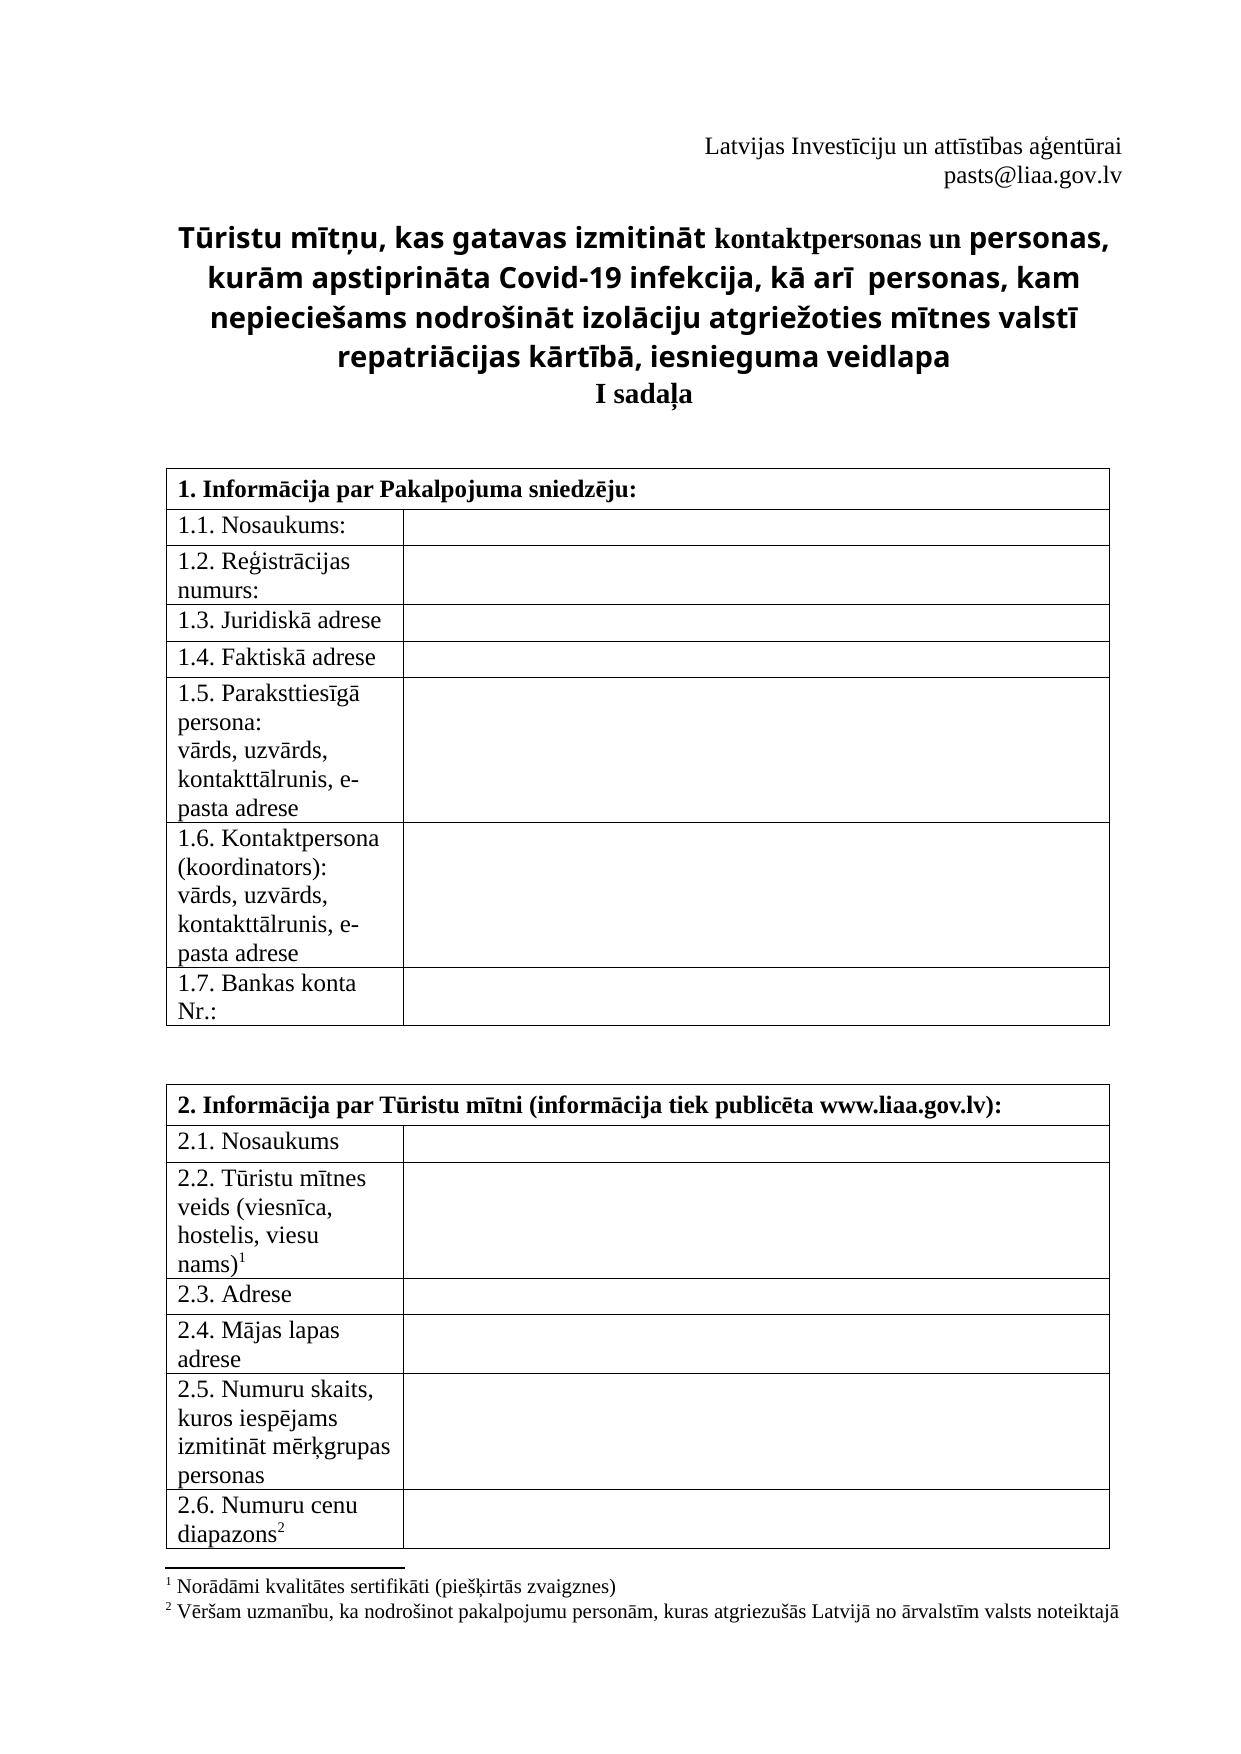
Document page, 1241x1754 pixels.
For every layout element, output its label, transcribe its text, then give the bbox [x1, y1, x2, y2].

table_cell [404, 1490, 1109, 1547]
table_cell 2.4. Mājas lapas adrese [167, 1315, 403, 1373]
table_header 2. Informācija par Tūristu mītni (informācija tiek publicēta www.liaa.gov.lv): [167, 1085, 1109, 1125]
table_cell [404, 678, 1109, 822]
table_cell 1.6. Kontaktpersona (koordinators): vārds, uzvārds, kontakttālrunis, e-pasta adrese [167, 823, 403, 967]
table_cell [404, 1315, 1109, 1373]
table_cell [404, 1163, 1109, 1278]
table_cell 2.5. Numuru skaits, kuros iespējams izmitināt mērķgrupas personas [167, 1374, 403, 1489]
table_cell 1.4. Faktiskā adrese [167, 642, 403, 677]
text Latvijas Investīciju un attīstības aģentūrai [165, 131, 1122, 160]
table_cell [404, 605, 1109, 641]
table_cell 1.5. Paraksttiesīgā persona: vārds, uzvārds, kontakttālrunis, e-pasta adrese [167, 678, 403, 822]
table_cell 1.1. Nosaukums: [167, 510, 403, 545]
table_cell [404, 823, 1109, 967]
table_cell [404, 1374, 1109, 1489]
table_cell [404, 1279, 1109, 1314]
table_cell [404, 546, 1109, 604]
table_cell 1.7. Bankas konta Nr.: [167, 968, 403, 1025]
table_cell [404, 510, 1109, 545]
table_cell 2.2. Tūristu mītnes veids (viesnīca, hostelis, viesu nams) [167, 1163, 403, 1278]
table_cell [404, 1126, 1109, 1162]
table_cell 2.3. Adrese [167, 1279, 403, 1314]
title Tūristu mītņu, kas gatavas izmitināt kontaktpersonas un personas, kurām apstiprināta Covid-19 infekcija, kā arī personas, kam nepieciešams nodrošināt izolāciju atgriežoties mītnes valstī repatriācijas kārtībā, iesnieguma veidlapa [165, 218, 1122, 376]
table_header 1. Informācija par Pakalpojuma sniedzēju: [167, 469, 1109, 509]
table_cell 2.1. Nosaukums [167, 1126, 403, 1162]
table_cell 2.6. Numuru cenu diapazons [167, 1490, 403, 1547]
title I sadaļa [165, 376, 1122, 410]
table_cell 1.2. Reģistrācijas numurs: [167, 546, 403, 604]
table_cell [404, 968, 1109, 1025]
text pasts@liaa.gov.lv [165, 160, 1122, 189]
table_cell 1.3. Juridiskā adrese [167, 605, 403, 641]
table_cell [404, 642, 1109, 677]
